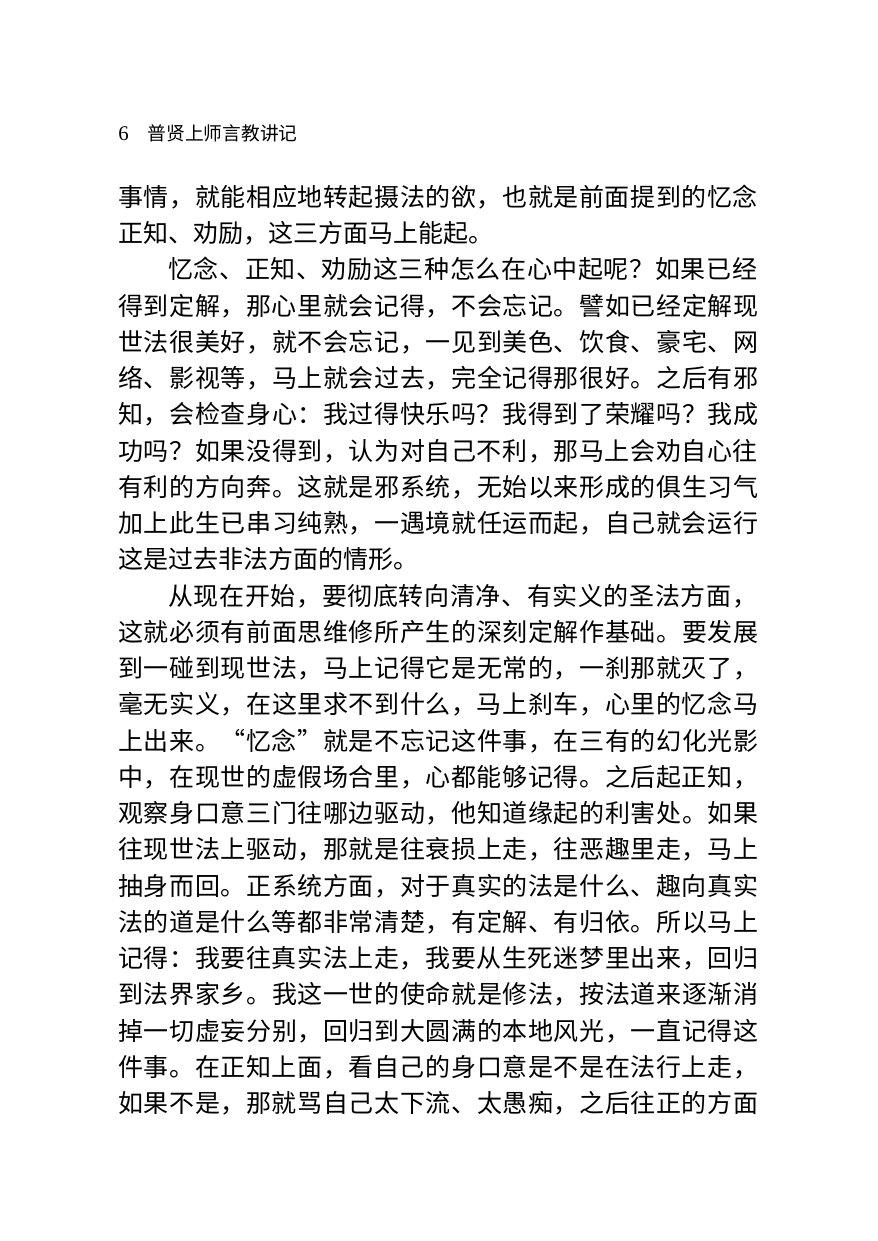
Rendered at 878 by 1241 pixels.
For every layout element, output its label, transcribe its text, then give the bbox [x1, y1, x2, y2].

text 忆念、正知、劝励这三种怎么在心中起呢？如果已经得到定解，那心里就会记得，不会忘记。譬如已经定解现世法很美好，就不会忘记，一见到美色、饮食、豪宅、网络、影视等，马上就会过去，完全记得那很好。之后有邪知，会检查身心：我过得快乐吗？我得到了荣耀吗？我成功吗？如果没得到，认为对自己不利，那马上会劝自心往有利的方向奔。这就是邪系统，无始以来形成的俱生习气，加上此生已串习纯熟，一遇境就任运而起，自己就会运行。这是过去非法方面的情形。 [118, 250, 759, 576]
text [118, 177, 759, 250]
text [118, 576, 759, 1120]
